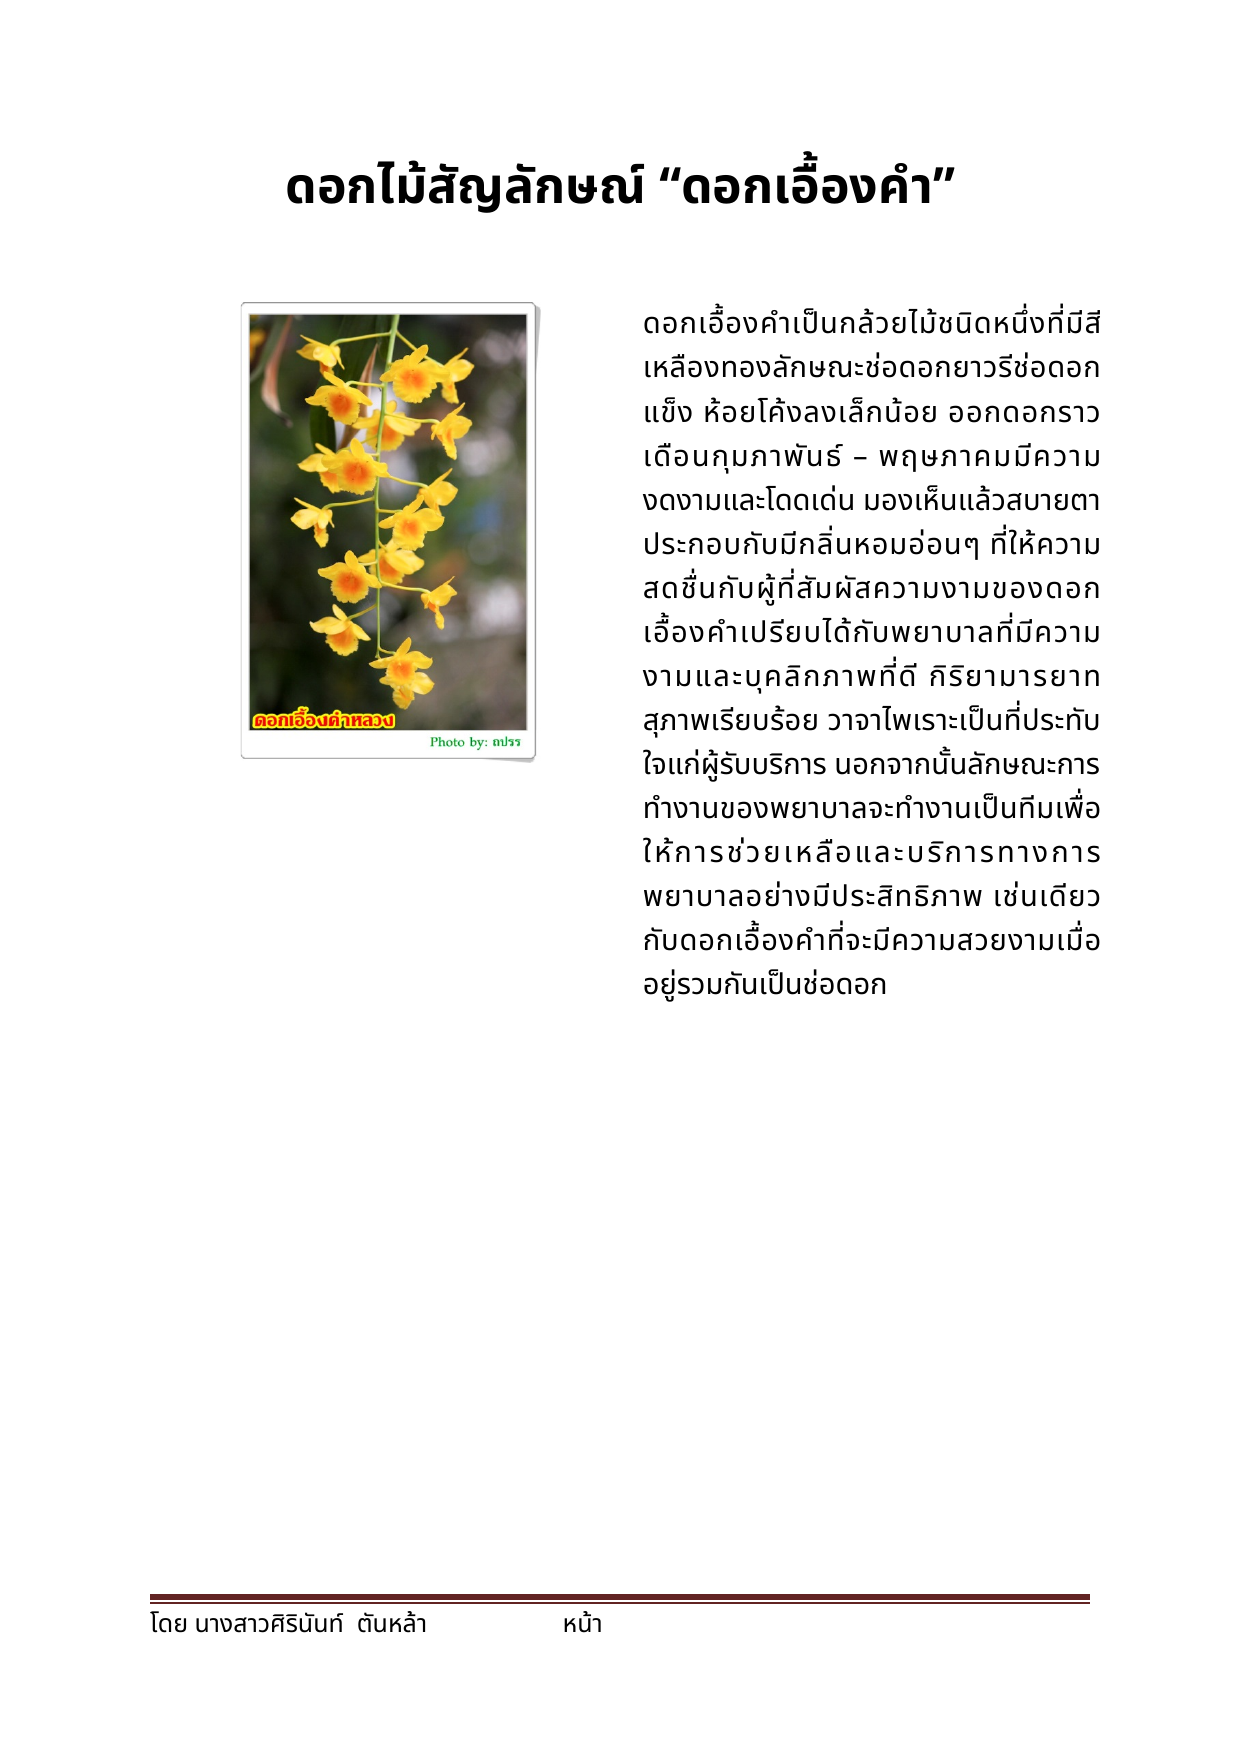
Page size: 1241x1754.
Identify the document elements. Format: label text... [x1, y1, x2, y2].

table_header [150, 303, 631, 1008]
text ดอกไม้สัญลักษณ์ “ดอกเอื้องคำ” [150, 150, 1090, 226]
table_header ดอกเอื้องคำเป็นกล้วยไม้ชนิดหนึ่งที่มีสีเหลืองทองลักษณะช่อดอกยาวรีช่อดอกแข็ง ห้อยโค้งลงเล็กน้อย ออกดอกราวเดือนกุมภาพันธ์ – พฤษภาคมมีความงดงามและโดดเด่น มองเห็นแล้วสบายตา ประกอบกับมีกลิ่นหอมอ่อนๆ ที่ให้ความสดชื่นกับผู้ที่สัมผัสความงามของดอกเอื้องคำเปรียบได้กับพยาบาลที่มีความงามและบุคลิกภาพที่ดี กิริยามารยาทสุภาพเรียบร้อย วาจาไพเราะเป็นที่ประทับใจแก่ผู้รับบริการ นอกจากนั้นลักษณะการทำงานของพยาบาลจะทำงานเป็นทีมเพื่อให้การช่วยเหลือและบริการทางการพยาบาลอย่างมีประสิทธิภาพ เช่นเดียวกับดอกเอื้องคำที่จะมีความสวยงามเมื่ออยู่รวมกันเป็นช่อดอก [631, 303, 1113, 1008]
picture [240, 302, 541, 763]
